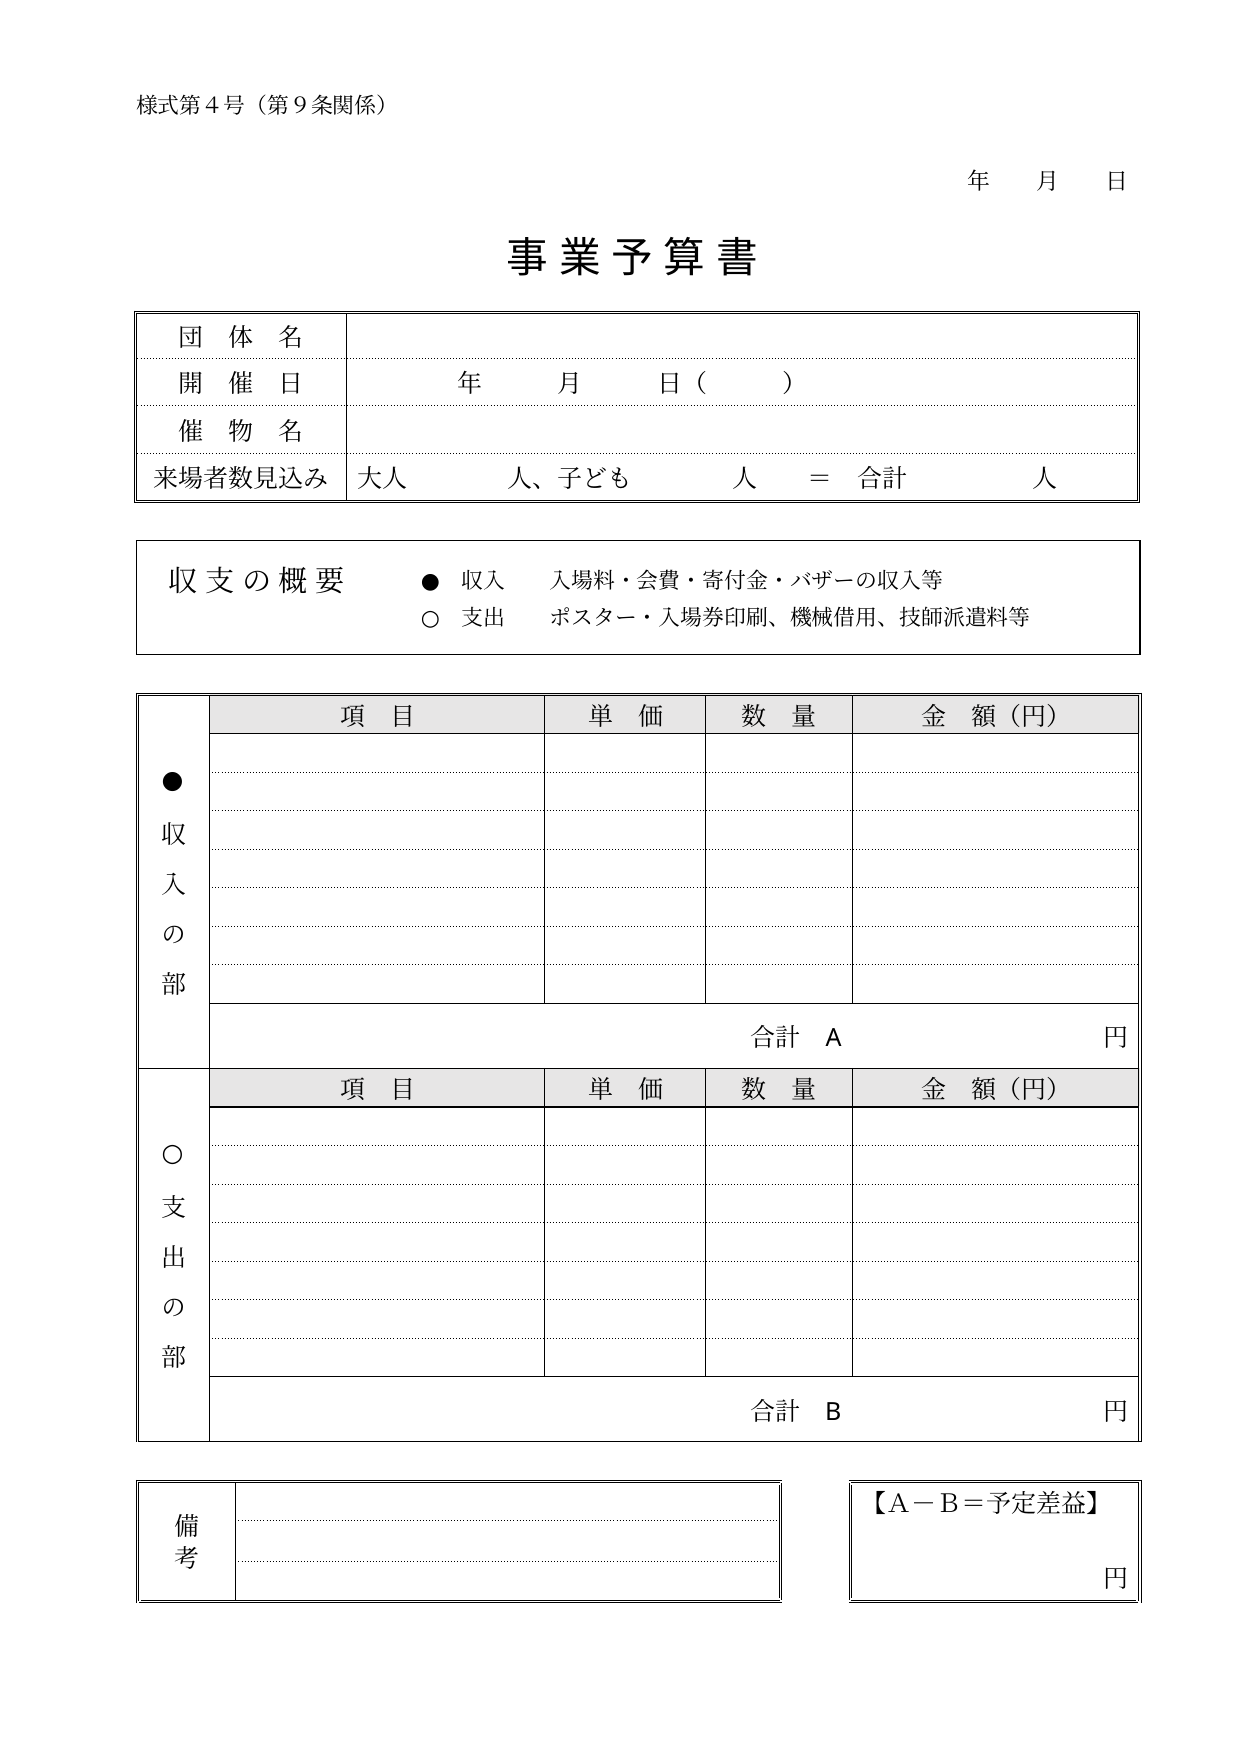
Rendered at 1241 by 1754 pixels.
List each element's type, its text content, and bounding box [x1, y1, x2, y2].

table_cell [853, 964, 1138, 1003]
table_cell 合計 B [210, 1377, 852, 1441]
table_header ● 収 入 の 部 [139, 696, 209, 1068]
table_cell [545, 1222, 705, 1261]
table_cell [853, 772, 1138, 810]
table_cell 金 額（円） [853, 1069, 1138, 1106]
table_header 収 支 の 概 要 [137, 541, 377, 654]
table_cell 単 価 [545, 1069, 705, 1106]
table_header 項 目 [210, 696, 544, 733]
table_cell [236, 1520, 779, 1561]
table_cell [706, 1338, 852, 1376]
table_cell [853, 926, 1138, 964]
text 事業予算書 [136, 217, 1128, 292]
table_cell [853, 734, 1138, 772]
table_cell [545, 1184, 705, 1222]
table_cell [545, 849, 705, 887]
table_cell [210, 926, 544, 964]
table_cell [210, 1145, 544, 1183]
table_header 団 体 名 [137, 314, 346, 358]
table_cell [210, 1108, 544, 1145]
table_cell [545, 1261, 705, 1299]
text 年 月 日 [136, 161, 1128, 198]
table_cell [210, 849, 544, 887]
table_cell [210, 810, 544, 849]
table_cell [545, 887, 705, 926]
table_cell 大人 人、子ども 人 ＝ 合計 人 [347, 453, 1137, 500]
table_cell [706, 849, 852, 887]
table_cell [706, 1184, 852, 1222]
table_header 備 考 [139, 1483, 235, 1599]
table_cell [706, 964, 852, 1003]
table_cell [853, 1338, 1138, 1376]
table_header [236, 1483, 780, 1520]
table_header 金 額（円） [853, 696, 1138, 733]
table_cell [853, 849, 1138, 887]
table_cell [545, 734, 705, 772]
table_cell [706, 1145, 852, 1183]
table_cell 円 [853, 1377, 1138, 1441]
table_cell [210, 772, 544, 810]
table_cell [545, 1299, 705, 1338]
table_cell [545, 772, 705, 810]
table_cell [853, 810, 1138, 849]
table_cell [545, 810, 705, 849]
table_header [347, 314, 1137, 358]
table_cell [210, 887, 544, 926]
table_cell [210, 964, 544, 1003]
table_cell [210, 734, 544, 772]
table_cell [545, 1108, 705, 1145]
table_cell [853, 1261, 1138, 1299]
table_cell 年 月 日（ ） [347, 358, 1137, 405]
table_cell [706, 1299, 852, 1338]
table_cell [347, 405, 1137, 452]
table_cell 円 [853, 1004, 1138, 1068]
table_cell [853, 887, 1138, 926]
table_cell [853, 1108, 1138, 1145]
table_cell [210, 1299, 544, 1338]
table_cell [210, 1338, 544, 1376]
table_cell 来場者数見込み [137, 453, 346, 500]
table_cell [706, 926, 852, 964]
table_cell 合計 A [210, 1004, 852, 1068]
table_cell [706, 887, 852, 926]
table_cell [706, 810, 852, 849]
table_cell [210, 1184, 544, 1222]
table_header ● 収入 入場料・会費・寄付金・バザーの収入等 ○ 支出 ポスター・入場券印刷、機械借用、技師派遣料等 [377, 541, 1139, 654]
table_header 単 価 [545, 696, 705, 733]
table_cell [210, 1261, 544, 1299]
table_cell [236, 1561, 780, 1599]
table_cell [706, 772, 852, 810]
table_cell [545, 1338, 705, 1376]
table_cell [706, 1222, 852, 1261]
table_cell [210, 1222, 544, 1261]
table_cell 開 催 日 [137, 358, 346, 405]
table_cell ○ 支 出 の 部 [139, 1069, 209, 1441]
table_cell [706, 734, 852, 772]
table_cell [853, 1222, 1138, 1261]
table_cell 催 物 名 [137, 405, 346, 452]
table_cell [545, 964, 705, 1003]
table_cell [853, 1299, 1138, 1338]
table_header [780, 1480, 850, 1599]
table_cell 数 量 [706, 1069, 852, 1106]
table_cell [706, 1108, 852, 1145]
table_cell [853, 1184, 1138, 1222]
table_header 数 量 [706, 696, 852, 733]
table_cell 項 目 [210, 1069, 544, 1106]
table_cell [853, 1145, 1138, 1183]
table_cell [545, 1145, 705, 1183]
table_cell [706, 1261, 852, 1299]
table_header 【Ａ－Ｂ＝予定差益】 円 [850, 1483, 1138, 1599]
table_cell [545, 926, 705, 964]
